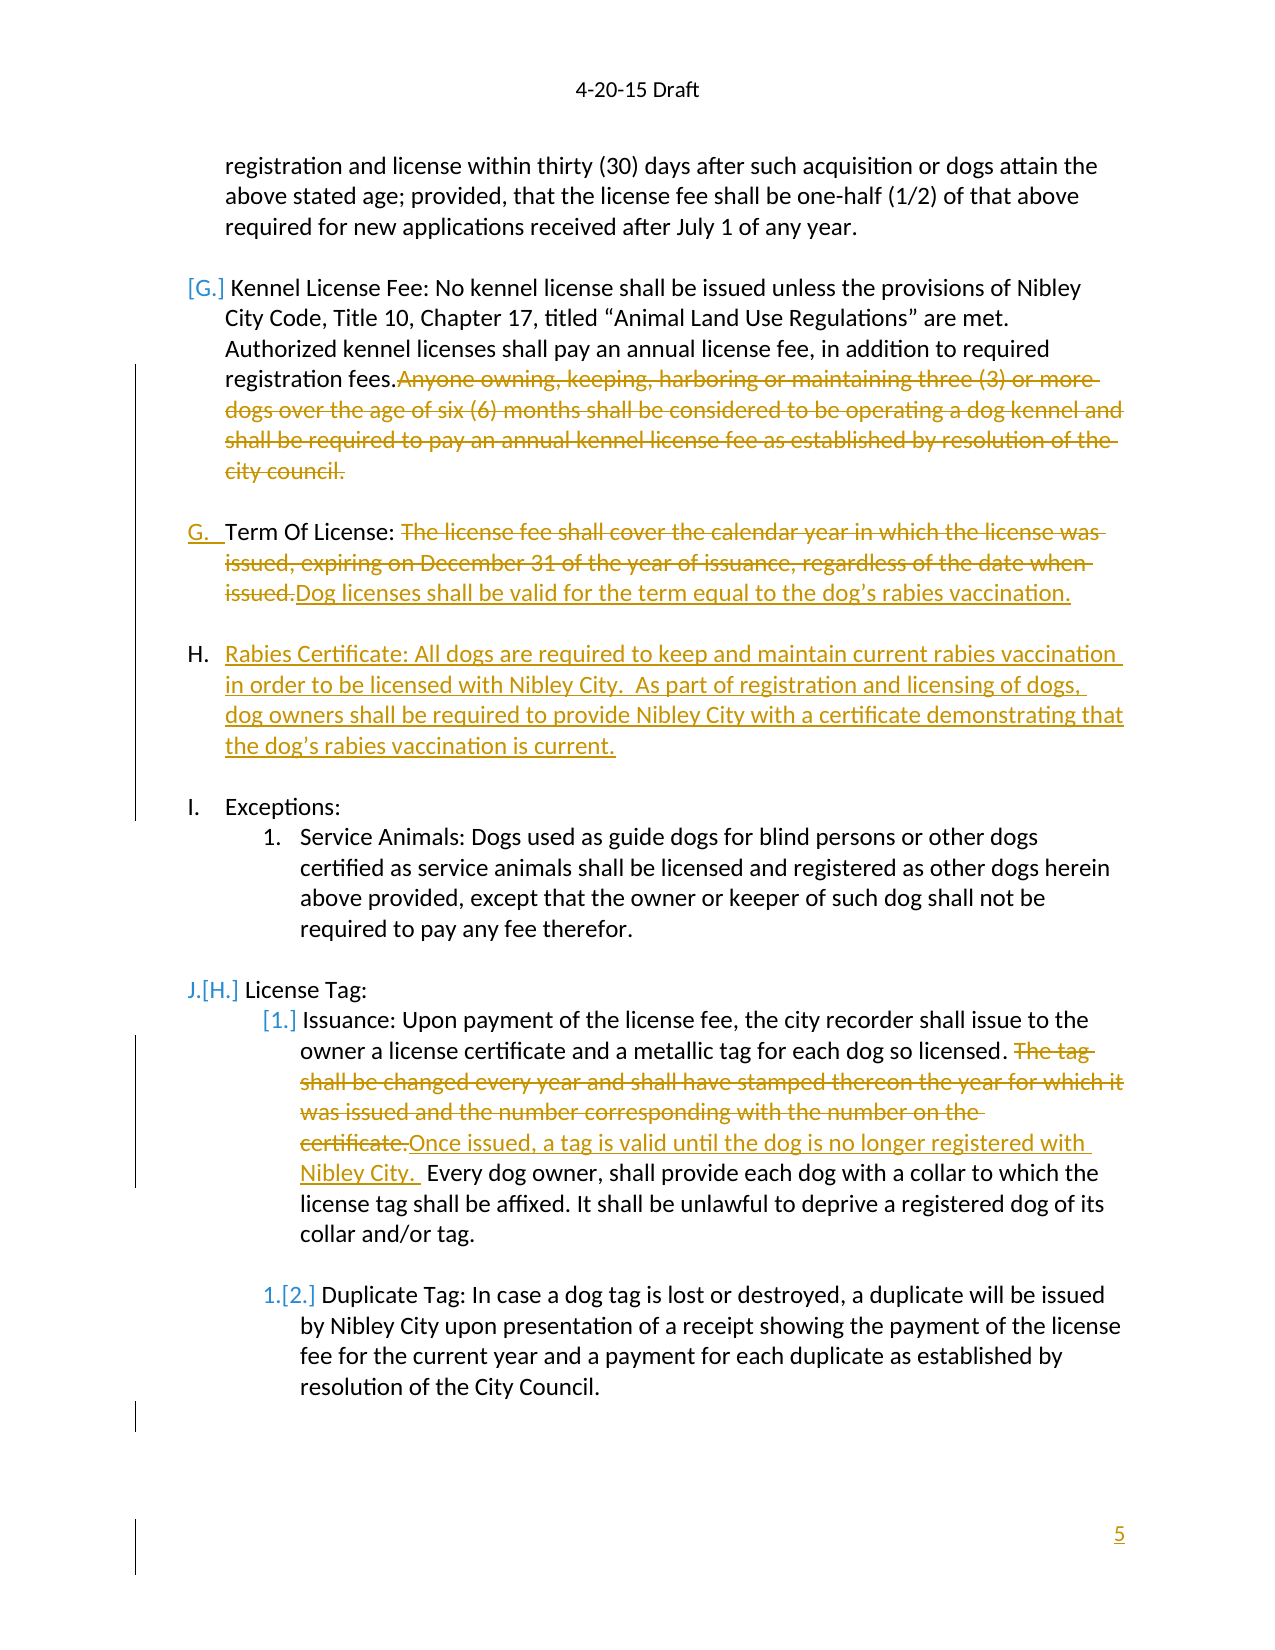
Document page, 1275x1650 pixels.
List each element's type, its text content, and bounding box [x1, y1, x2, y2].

list Duplicate Tag: In case a dog tag is lost or destroyed, a duplicate will be issued by Nibley City upon presentation of a receipt showing the payment of the license fee for the current year and a payment for each duplicate as established by resolution of the City Council. [262, 1279, 1125, 1401]
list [187, 150, 1125, 242]
list Service Animals: Dogs used as guide dogs for blind persons or other dogs certified as service animals shall be licensed and registered as other dogs herein above provided, except that the owner or keeper of such dog shall not be required to pay any fee therefor. [262, 821, 1125, 943]
list Exceptions: [187, 791, 1125, 821]
list Kennel License Fee: No kennel license shall be issued unless the provisions of Nibley City Code, Title 10, Chapter 17, titled “Animal Land Use Regulations” are met. Authorized kennel licenses shall pay an annual license fee, in addition to required registration fees. [187, 272, 1125, 486]
list License Tag: [187, 974, 1125, 1004]
list Issuance: Upon payment of the license fee, the city recorder shall issue to the owner a license certificate and a metallic tag for each dog so licensed. Every dog owner, shall provide each dog with a collar to which the license tag shall be affixed. It shall be unlawful to deprive a registered dog of its collar and/or tag. [262, 1004, 1125, 1249]
list Term Of License: [187, 516, 1125, 608]
